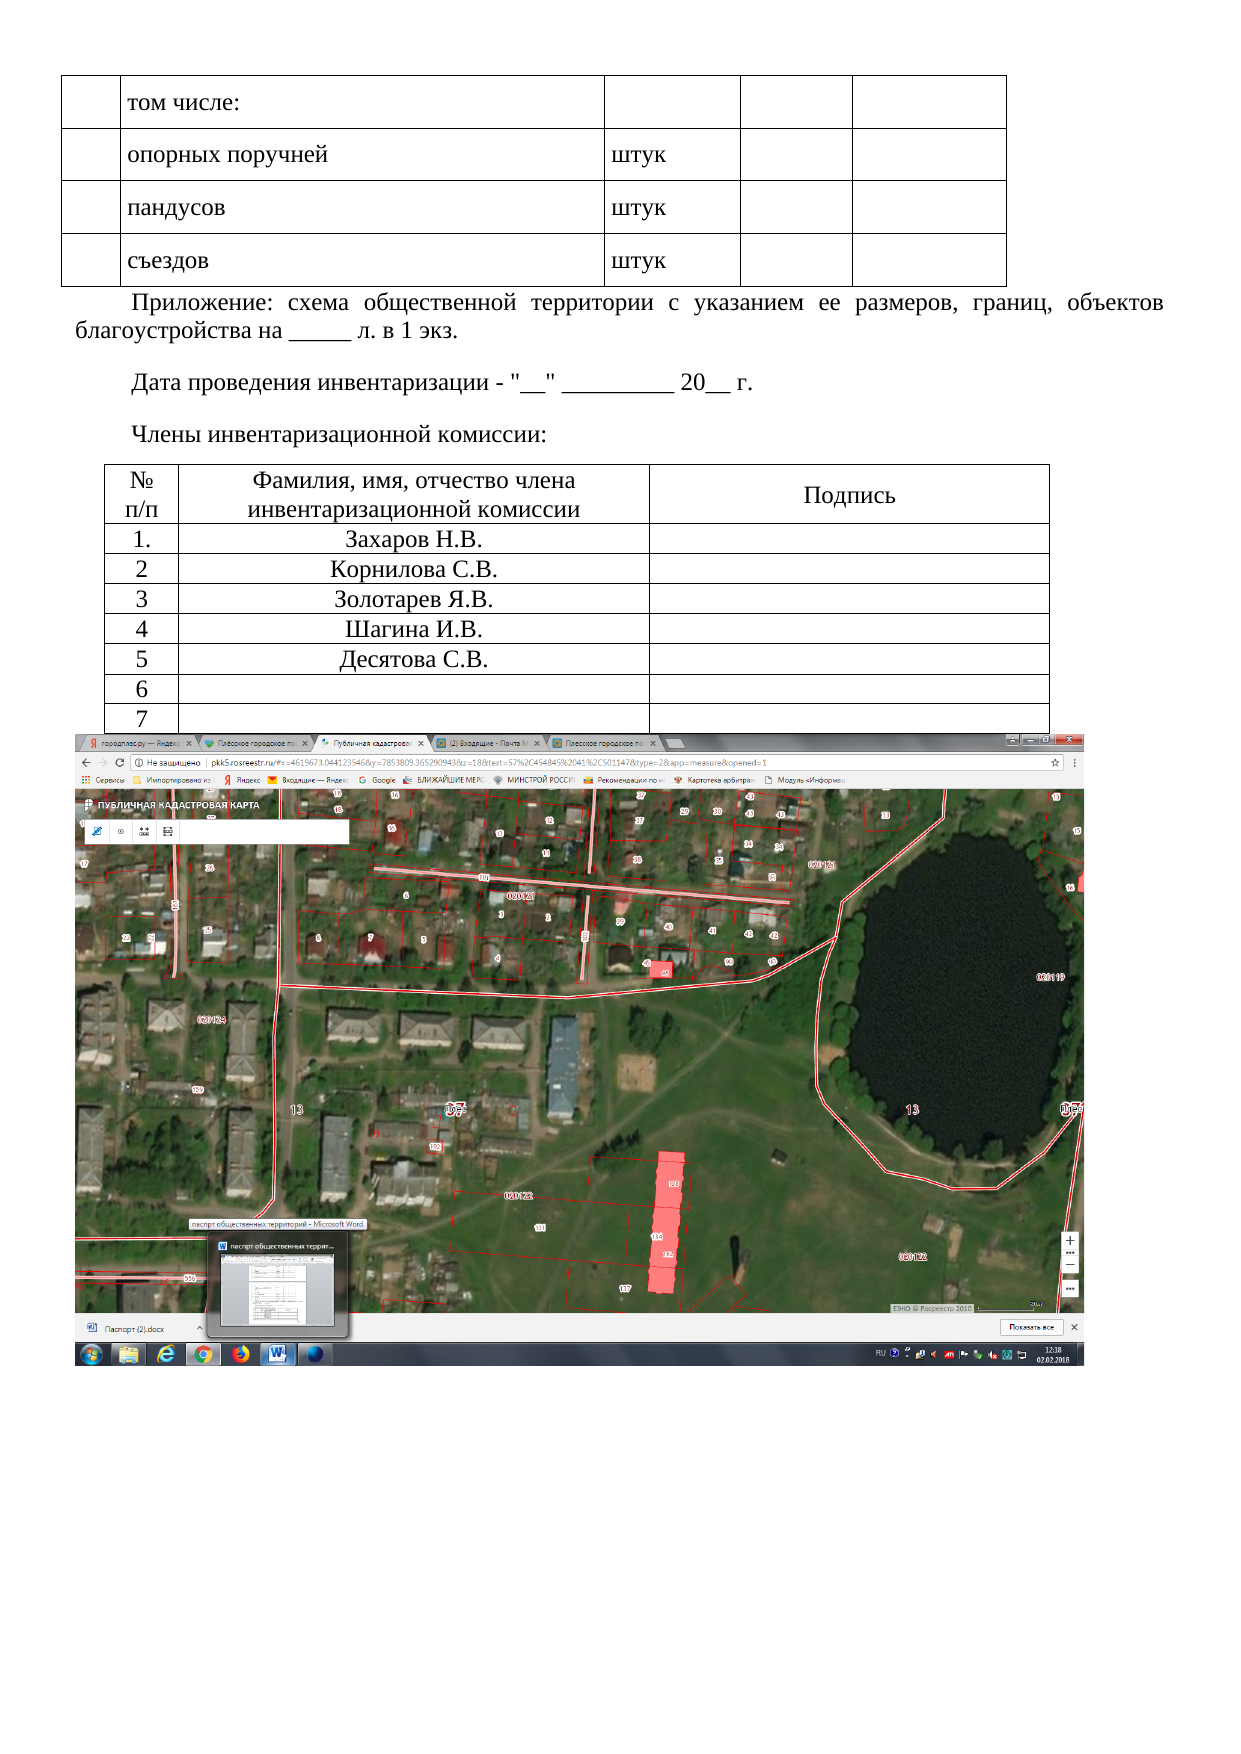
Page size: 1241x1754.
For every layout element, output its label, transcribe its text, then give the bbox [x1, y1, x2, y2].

table_cell том числе: [121, 76, 604, 128]
table_header Подпись [650, 465, 1049, 523]
table_cell [741, 76, 852, 128]
table_cell 1. [105, 524, 178, 553]
table_cell 2 [105, 554, 178, 583]
table_cell [179, 704, 649, 733]
table_cell Корнилова С.В. [179, 554, 649, 583]
table_cell [62, 129, 120, 180]
table_cell [741, 181, 852, 233]
table_cell съездов [121, 234, 604, 286]
table_cell [605, 76, 740, 128]
table_cell 7 [105, 704, 178, 733]
table_cell [62, 181, 120, 233]
table_cell [853, 76, 1006, 128]
table_cell 4 [105, 614, 178, 643]
table_cell [62, 234, 120, 286]
table_cell штук [605, 181, 740, 233]
table_header № п/п [105, 465, 178, 523]
table_cell Захаров Н.В. [179, 524, 649, 553]
table_cell [853, 234, 1006, 286]
table_cell [650, 554, 1049, 583]
text Члены инвентаризационной комиссии: [75, 419, 1165, 448]
text Дата проведения инвентаризации - "__" _________ 20__ г. [75, 367, 1165, 396]
table_cell [741, 129, 852, 180]
table_cell 5 [105, 644, 178, 673]
table_cell пандусов [121, 181, 604, 233]
text Приложение: схема общественной территории с указанием ее размеров, границ, объектов благоустройства на _____ л. в 1 экз. [75, 287, 1165, 344]
table_cell [650, 584, 1049, 613]
table_cell [741, 234, 852, 286]
table_cell штук [605, 129, 740, 180]
table_cell [62, 76, 120, 128]
table_cell [650, 524, 1049, 553]
table_cell штук [605, 234, 740, 286]
table_cell Золотарев Я.В. [179, 584, 649, 613]
table_cell [853, 129, 1006, 180]
picture [75, 734, 1085, 1366]
table_cell [650, 704, 1049, 733]
table_cell [179, 675, 649, 703]
table_cell 3 [105, 584, 178, 613]
table_cell [853, 181, 1006, 233]
table_cell [650, 675, 1049, 703]
table_header Фамилия, имя, отчество члена инвентаризационной комиссии [179, 465, 649, 523]
table_cell Шагина И.В. [179, 614, 649, 643]
table_cell Десятова С.В. [179, 644, 649, 673]
table_cell [650, 644, 1049, 673]
table_cell опорных поручней [121, 129, 604, 180]
table_cell [650, 614, 1049, 643]
table_cell 6 [105, 675, 178, 703]
